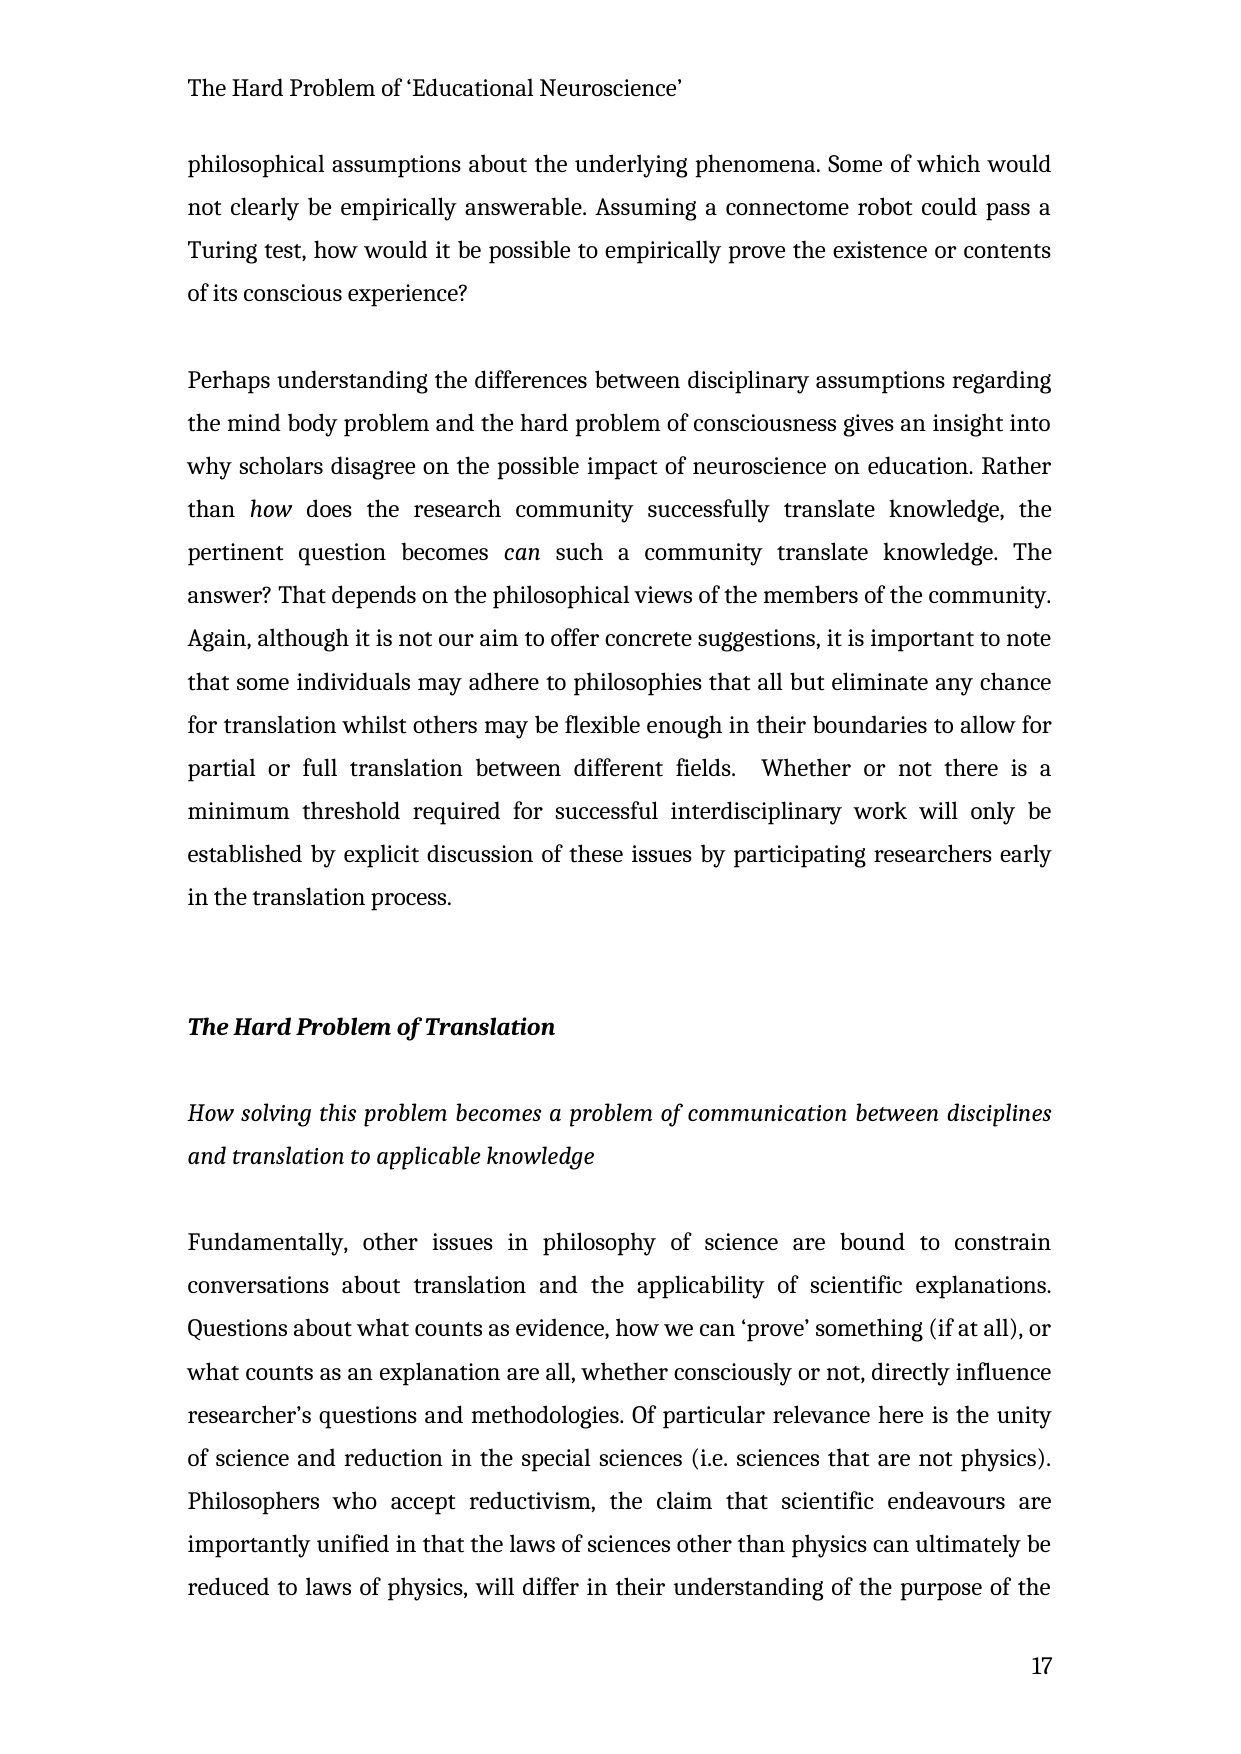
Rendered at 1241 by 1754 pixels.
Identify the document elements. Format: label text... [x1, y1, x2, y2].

text Perhaps understanding the differences between disciplinary assumptions regarding the mind body problem and the hard problem of consciousness gives an insight into why scholars disagree on the possible impact of neuroscience on education. Rather than how does the research community successfully translate knowledge, the pertinent question becomes can such a community translate knowledge. The answer? That depends on the philosophical views of the members of the community. Again, although it is not our aim to offer concrete suggestions, it is important to note that some individuals may adhere to philosophies that all but eliminate any chance for translation whilst others may be flexible enough in their boundaries to allow for partial or full translation between different fields. Whether or not there is a minimum threshold required for successful interdisciplinary work will only be established by explicit discussion of these issues by participating researchers early in the translation process. [187, 366, 1053, 912]
text How solving this problem becomes a problem of communication between disciplines and translation to applicable knowledge [187, 1099, 1053, 1171]
text The Hard Problem of Translation [187, 1012, 1053, 1041]
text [187, 1228, 1053, 1602]
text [187, 150, 1053, 308]
